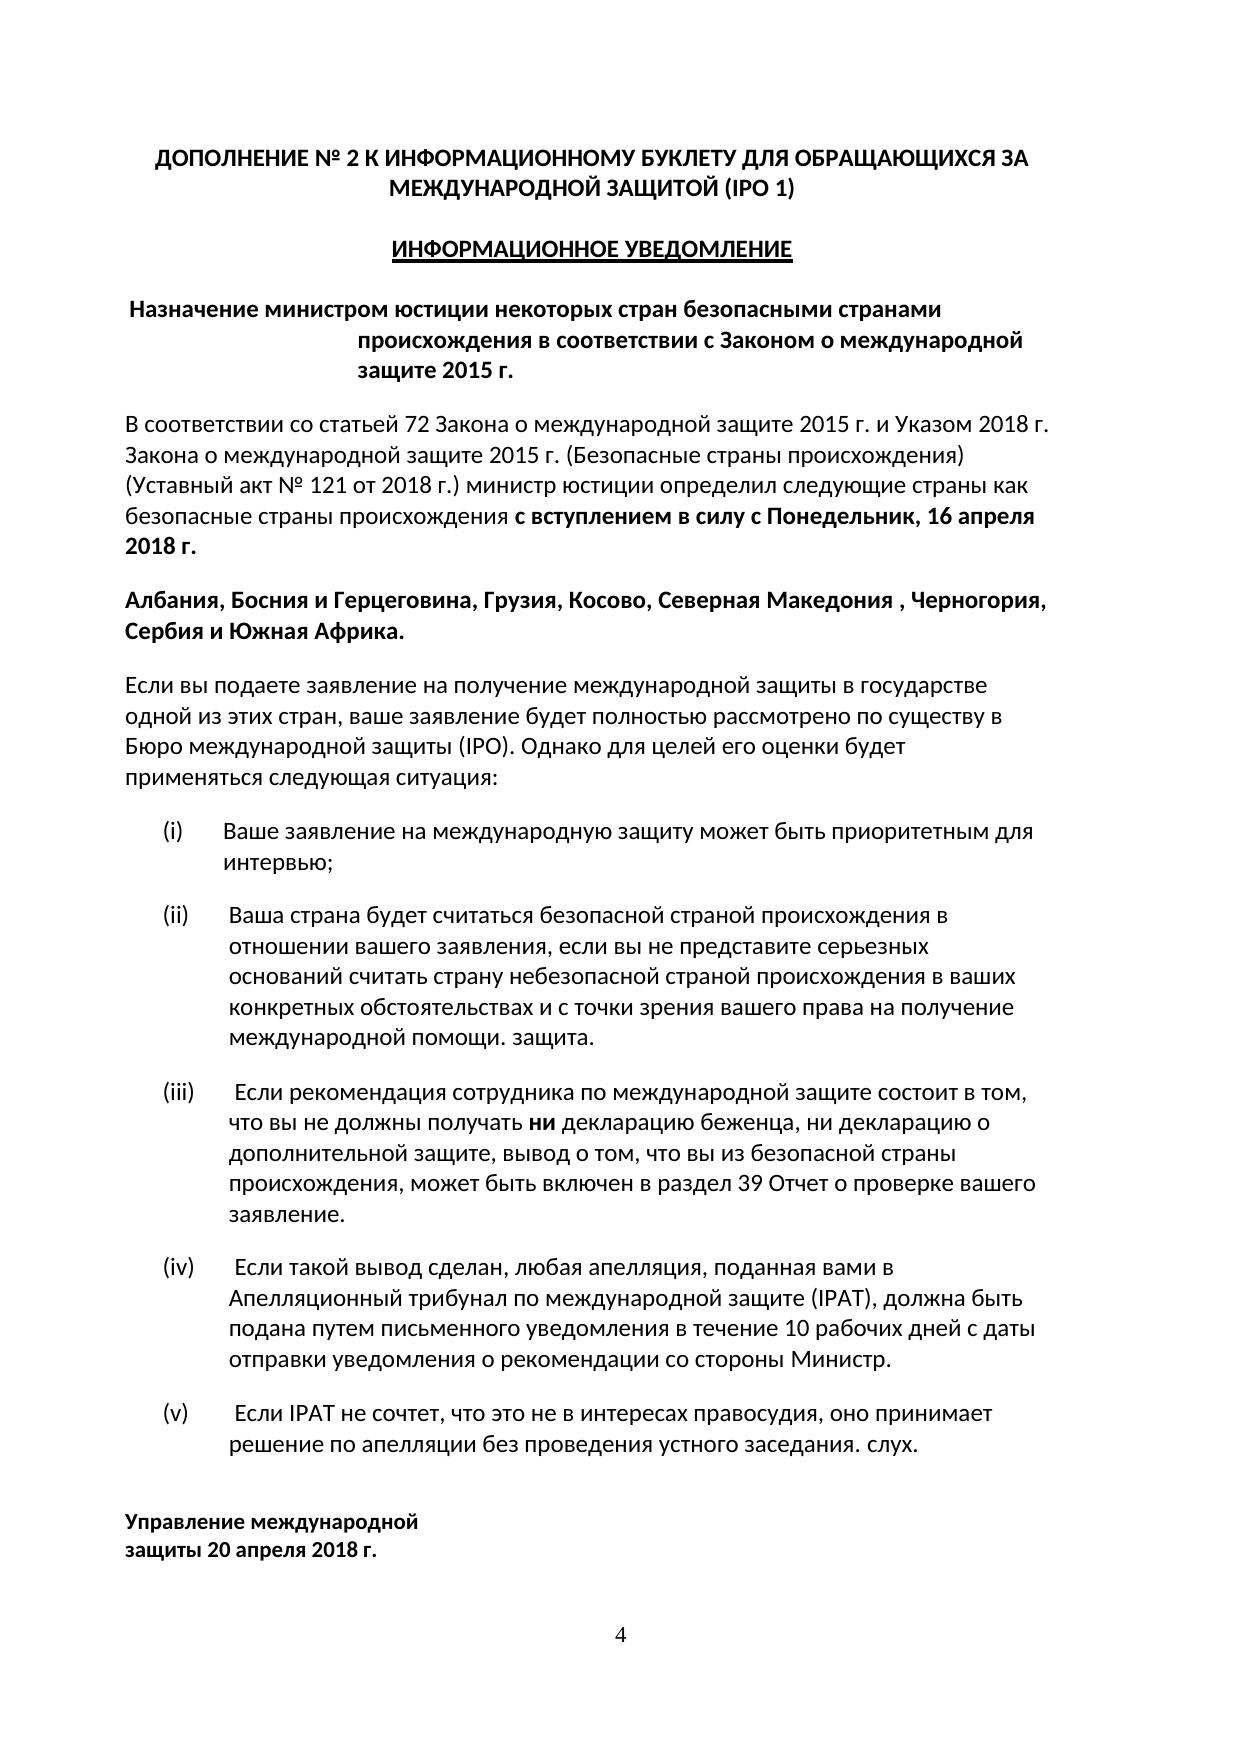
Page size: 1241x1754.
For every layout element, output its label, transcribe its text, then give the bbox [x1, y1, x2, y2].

text Управление международной защиты 20 апреля 2018 г. [125, 1507, 423, 1563]
text ДОПОЛНЕНИЕ № 2 К ИНФОРМАЦИОННОМУ БУКЛЕТУ ДЛЯ ОБРАЩАЮЩИХСЯ ЗА МЕЖДУНАРОДНОЙ ЗАЩИТОЙ (IPO 1) [135, 142, 1049, 203]
text Албания, Босния и Герцеговина, Грузия, Косово, Северная Македония , Черногория, Сербия и Южная Африка. [125, 584, 1058, 646]
list Если такой вывод сделан, любая апелляция, поданная вами в Апелляционный трибунал по международной защите (IPAT), должна быть подана путем письменного уведомления в течение 10 рабочих дней с даты отправки уведомления о рекомендации со стороны Министр. [162, 1251, 1046, 1373]
list Ваше заявление на международную защиту может быть приоритетным для интервью; [162, 815, 1067, 876]
text Если вы подаете заявление на получение международной защиты в государстве одной из этих стран, ваше заявление будет полностью рассмотрено по существу в Бюро международной защиты (IPO). Однако для целей его оценки будет применяться следующая ситуация: [125, 669, 1022, 791]
list Если рекомендация сотрудника по международной защите состоит в том, что вы не должны получать ни декларацию беженца, ни декларацию о дополнительной защите, вывод о том, что вы из безопасной страны происхождения, может быть включен в раздел 39 Отчет о проверке вашего заявление. [162, 1076, 1040, 1228]
text ИНФОРМАЦИОННОЕ УВЕДОМЛЕНИЕ [135, 233, 1049, 264]
list Ваша страна будет считаться безопасной страной происхождения в отношении вашего заявления, если вы не представите серьезных оснований считать страну небезопасной страной происхождения в ваших конкретных обстоятельствах и с точки зрения вашего права на получение международной помощи. защита. [162, 899, 1037, 1052]
list Если IPAT не сочтет, что это не в интересах правосудия, оно принимает решение по апелляции без проведения устного заседания. слух. [162, 1397, 1012, 1458]
text Назначение министром юстиции некоторых стран безопасными странами происхождения в соответствии с Законом о международной защите 2015 г. [129, 294, 1056, 385]
text В соответствии со статьей 72 Закона о международной защите 2015 г. и Указом 2018 г. Закона о международной защите 2015 г. (Безопасные страны происхождения) (Уставный акт № 121 от 2018 г.) министр юстиции определил следующие страны как безопасные страны происхождения с вступлением в силу с Понедельник, 16 апреля 2018 г. [125, 408, 1056, 561]
